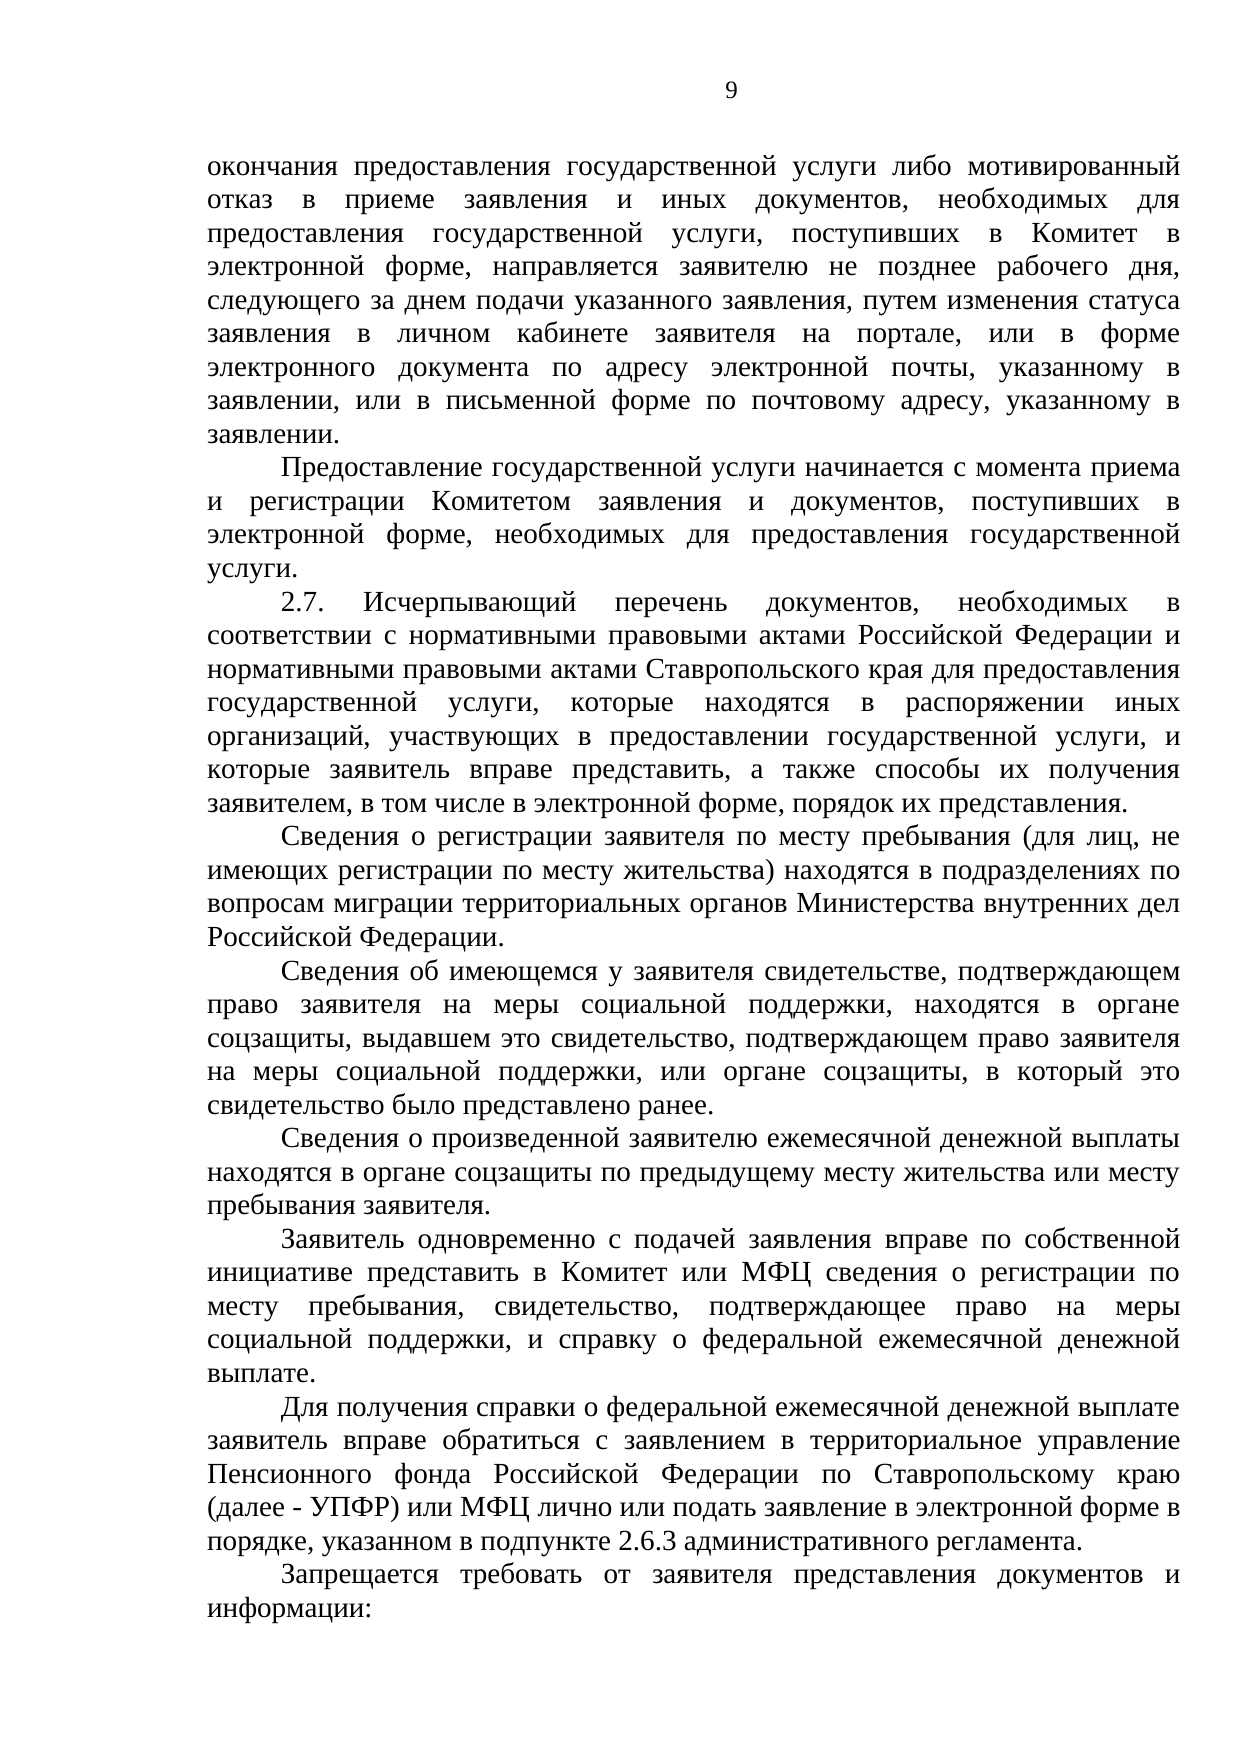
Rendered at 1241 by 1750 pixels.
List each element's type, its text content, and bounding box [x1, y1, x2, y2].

text Сведения о регистрации заявителя по месту пребывания (для лиц, не имеющих регистрации по месту жительства) находятся в подразделениях по вопросам миграции территориальных органов Министерства внутренних дел Российской Федерации. [207, 818, 1181, 953]
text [207, 148, 1181, 449]
text Для получения справки о федеральной ежемесячной денежной выплате заявитель вправе обратиться с заявлением в территориальное управление Пенсионного фонда Российской Федерации по Ставропольскому краю (далее - УПФР) или МФЦ лично или подать заявление в электронной форме в порядке, указанном в подпункте 2.6.3 административного регламента. [207, 1389, 1181, 1556]
text Сведения об имеющемся у заявителя свидетельстве, подтверждающем право заявителя на меры социальной поддержки, находятся в органе соцзащиты, выдавшем это свидетельство, подтверждающем право заявителя на меры социальной поддержки, или органе соцзащиты, в который это свидетельство было представлено ранее. [207, 953, 1181, 1120]
text 2.7. Исчерпывающий перечень документов, необходимых в соответствии с нормативными правовыми актами Российской Федерации и нормативными правовыми актами Ставропольского края для предоставления государственной услуги, которые находятся в распоряжении иных организаций, участвующих в предоставлении государственной услуги, и которые заявитель вправе представить, а также способы их получения заявителем, в том числе в электронной форме, порядок их представления. [207, 584, 1181, 818]
text Заявитель одновременно с подачей заявления вправе по собственной инициативе представить в Комитет или МФЦ сведения о регистрации по месту пребывания, свидетельство, подтверждающее право на меры социальной поддержки, и справку о федеральной ежемесячной денежной выплате. [207, 1221, 1181, 1389]
text Предоставление государственной услуги начинается с момента приема и регистрации Комитетом заявления и документов, поступивших в электронной форме, необходимых для предоставления государственной услуги. [207, 449, 1181, 584]
text Сведения о произведенной заявителю ежемесячной денежной выплаты находятся в органе соцзащиты по предыдущему месту жительства или месту пребывания заявителя. [207, 1120, 1181, 1221]
text Запрещается требовать от заявителя представления документов и информации: [207, 1556, 1181, 1623]
